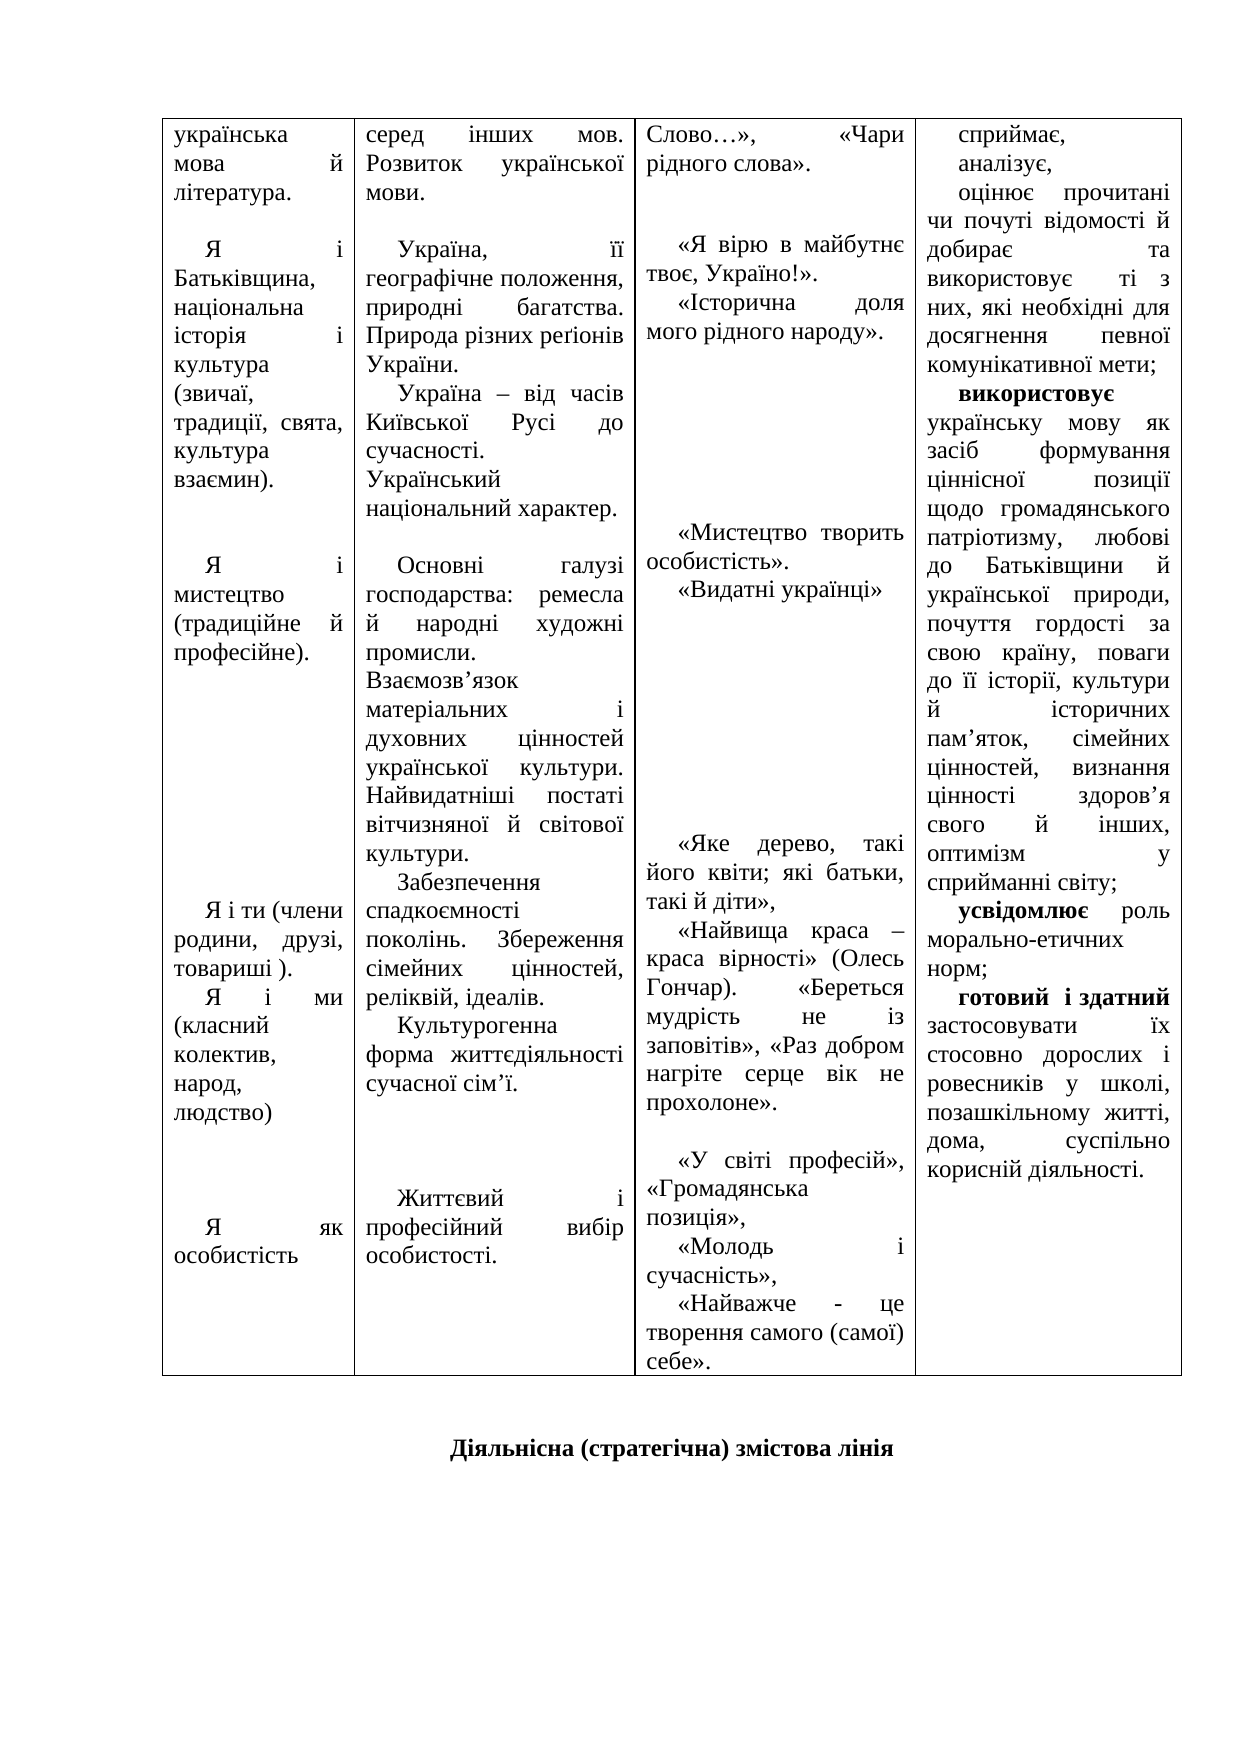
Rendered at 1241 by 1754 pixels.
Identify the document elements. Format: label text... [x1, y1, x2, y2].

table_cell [636, 119, 915, 1375]
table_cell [163, 119, 354, 1375]
text Діяльнісна (стратегічна) змістова лінія [174, 1433, 1148, 1462]
